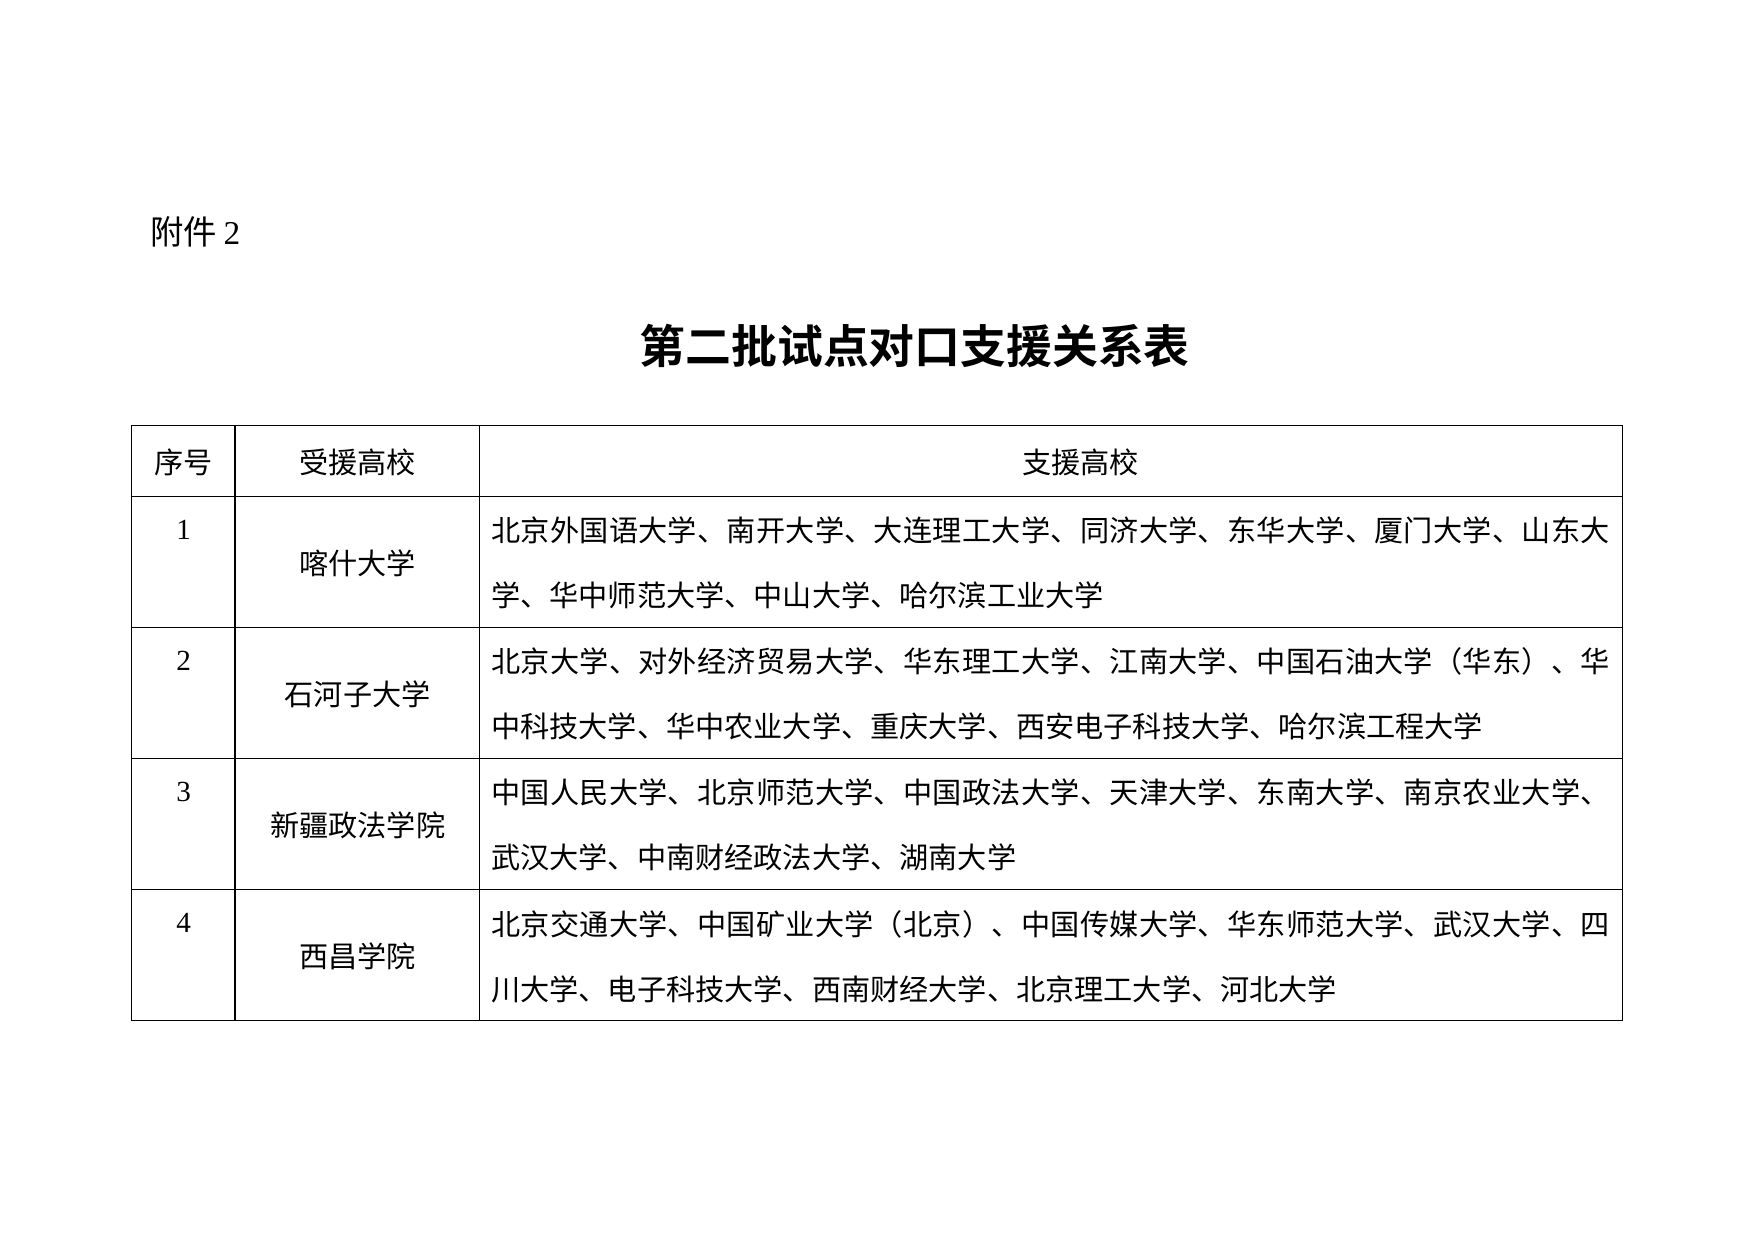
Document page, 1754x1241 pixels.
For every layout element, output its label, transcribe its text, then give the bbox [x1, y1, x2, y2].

table_cell 4 [132, 890, 234, 1020]
table_cell 中国人民大学、北京师范大学、中国政法大学、天津大学、东南大学、南京农业大学、武汉大学、中南财经政法大学、湖南大学 [480, 759, 1622, 889]
table_cell 喀什大学 [236, 497, 479, 627]
table_cell 西昌学院 [236, 890, 479, 1020]
table_header 受援高校 [236, 426, 479, 496]
text 第二批试点对口支援关系表 [150, 295, 1604, 393]
table_header 支援高校 [480, 426, 1622, 496]
table_cell 石河子大学 [236, 628, 479, 758]
table_cell 1 [132, 497, 234, 627]
table_cell 北京交通大学、中国矿业大学（北京）、中国传媒大学、华东师范大学、武汉大学、四川大学、电子科技大学、西南财经大学、北京理工大学、河北大学 [480, 890, 1622, 1020]
table_cell 3 [132, 759, 234, 889]
table_header 序号 [132, 426, 234, 496]
table_cell 新疆政法学院 [236, 759, 479, 889]
table_cell 北京大学、对外经济贸易大学、华东理工大学、江南大学、中国石油大学（华东）、华中科技大学、华中农业大学、重庆大学、西安电子科技大学、哈尔滨工程大学 [480, 628, 1622, 758]
table_cell 2 [132, 628, 234, 758]
table_cell 北京外国语大学、南开大学、大连理工大学、同济大学、东华大学、厦门大学、山东大学、华中师范大学、中山大学、哈尔滨工业大学 [480, 497, 1622, 627]
text 附件2 [150, 198, 1604, 263]
